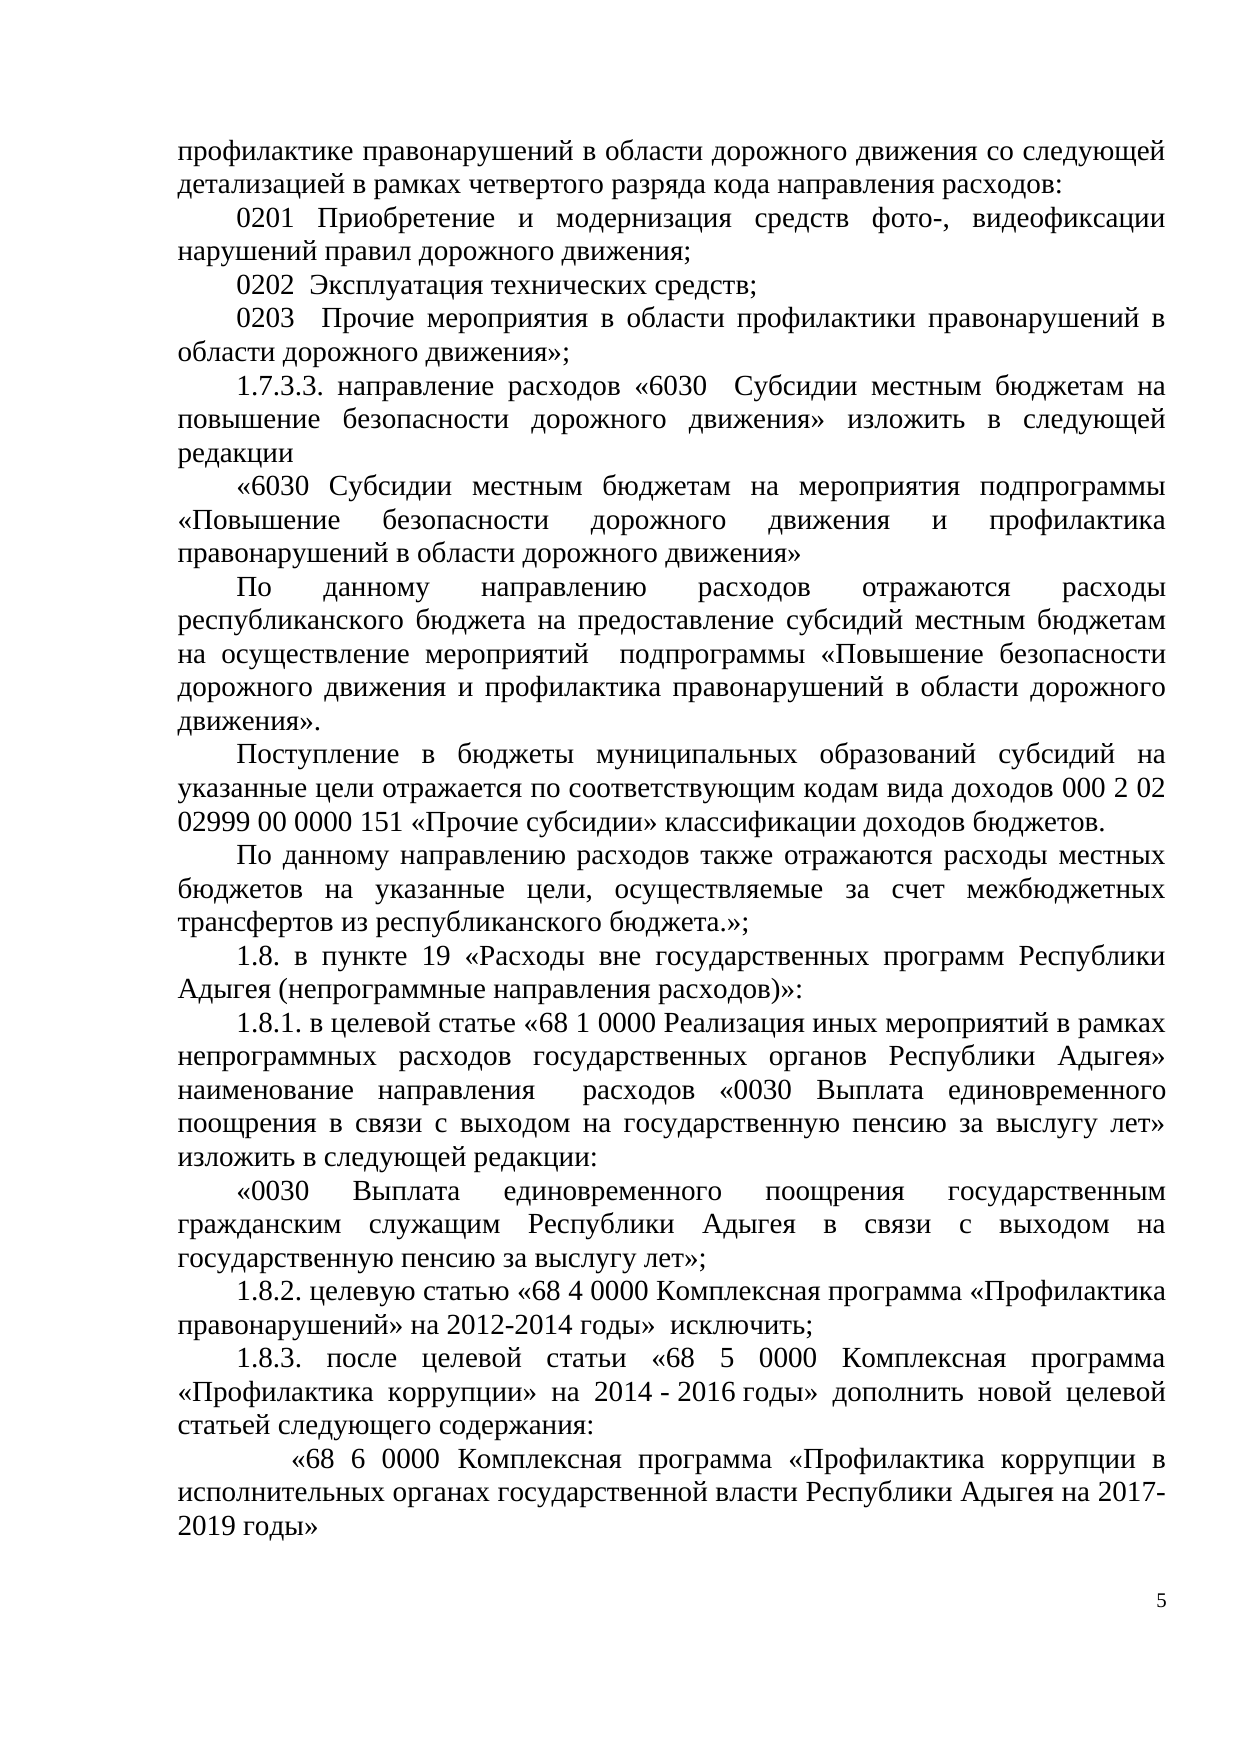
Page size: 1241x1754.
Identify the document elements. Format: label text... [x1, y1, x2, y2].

text 1.8.1. в целевой статье «68 1 0000 Реализация иных мероприятий в рамках непрограммных расходов государственных органов Республики Адыгея» наименование направления расходов «0030 Выплата единовременного поощрения в связи с выходом на государственную пенсию за выслугу лет» изложить в следующей редакции: [177, 1005, 1166, 1173]
text 1.7.3.3. направление расходов «6030 Субсидии местным бюджетам на повышение безопасности дорожного движения» изложить в следующей редакции [177, 368, 1166, 468]
subtitle 1.8. в пункте 19 «Расходы вне государственных программ Республики Адыгея (непрограммные направления расходов)»: [177, 938, 1166, 1005]
text «68 6 0000 Комплексная программа «Профилактика коррупции в исполнительных органах государственной власти Республики Адыгея на 2017-2019 годы» [177, 1441, 1166, 1542]
text «0030 Выплата единовременного поощрения государственным гражданским служащим Республики Адыгея в связи с выходом на государственную пенсию за выслугу лет»; [177, 1173, 1166, 1273]
text 0201 Приобретение и модернизация средств фото-, видеофиксации нарушений правил дорожного движения; [177, 200, 1166, 267]
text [177, 133, 1166, 200]
text «6030 Субсидии местным бюджетам на мероприятия подпрограммы «Повышение безопасности дорожного движения и профилактика правонарушений в области дорожного движения» [177, 468, 1166, 569]
text 0202 Эксплуатация технических средств; [177, 267, 1166, 301]
text По данному направлению расходов отражаются расходы республиканского бюджета на предоставление субсидий местным бюджетам на осуществление мероприятий подпрограммы «Повышение безопасности дорожного движения и профилактика правонарушений в области дорожного движения». [177, 569, 1166, 737]
text 0203 Прочие мероприятия в области профилактики правонарушений в области дорожного движения»; [177, 301, 1166, 368]
text 1.8.2. целевую статью «68 4 0000 Комплексная программа «Профилактика правонарушений» на 2012-2014 годы» исключить; [177, 1273, 1166, 1340]
text Поступление в бюджеты муниципальных образований субсидий на указанные цели отражается по соответствующим кодам вида доходов 000 2 02 02999 00 0000 151 «Прочие субсидии» классификации доходов бюджетов. [177, 737, 1166, 837]
text По данному направлению расходов также отражаются расходы местных бюджетов на указанные цели, осуществляемые за счет межбюджетных трансфертов из республиканского бюджета.»; [177, 837, 1166, 938]
text 1.8.3. после целевой статьи «68 5 0000 Комплексная программа «Профилактика коррупции» на 2014 - 2016 годы» дополнить новой целевой статьей следующего содержания: [177, 1340, 1166, 1441]
